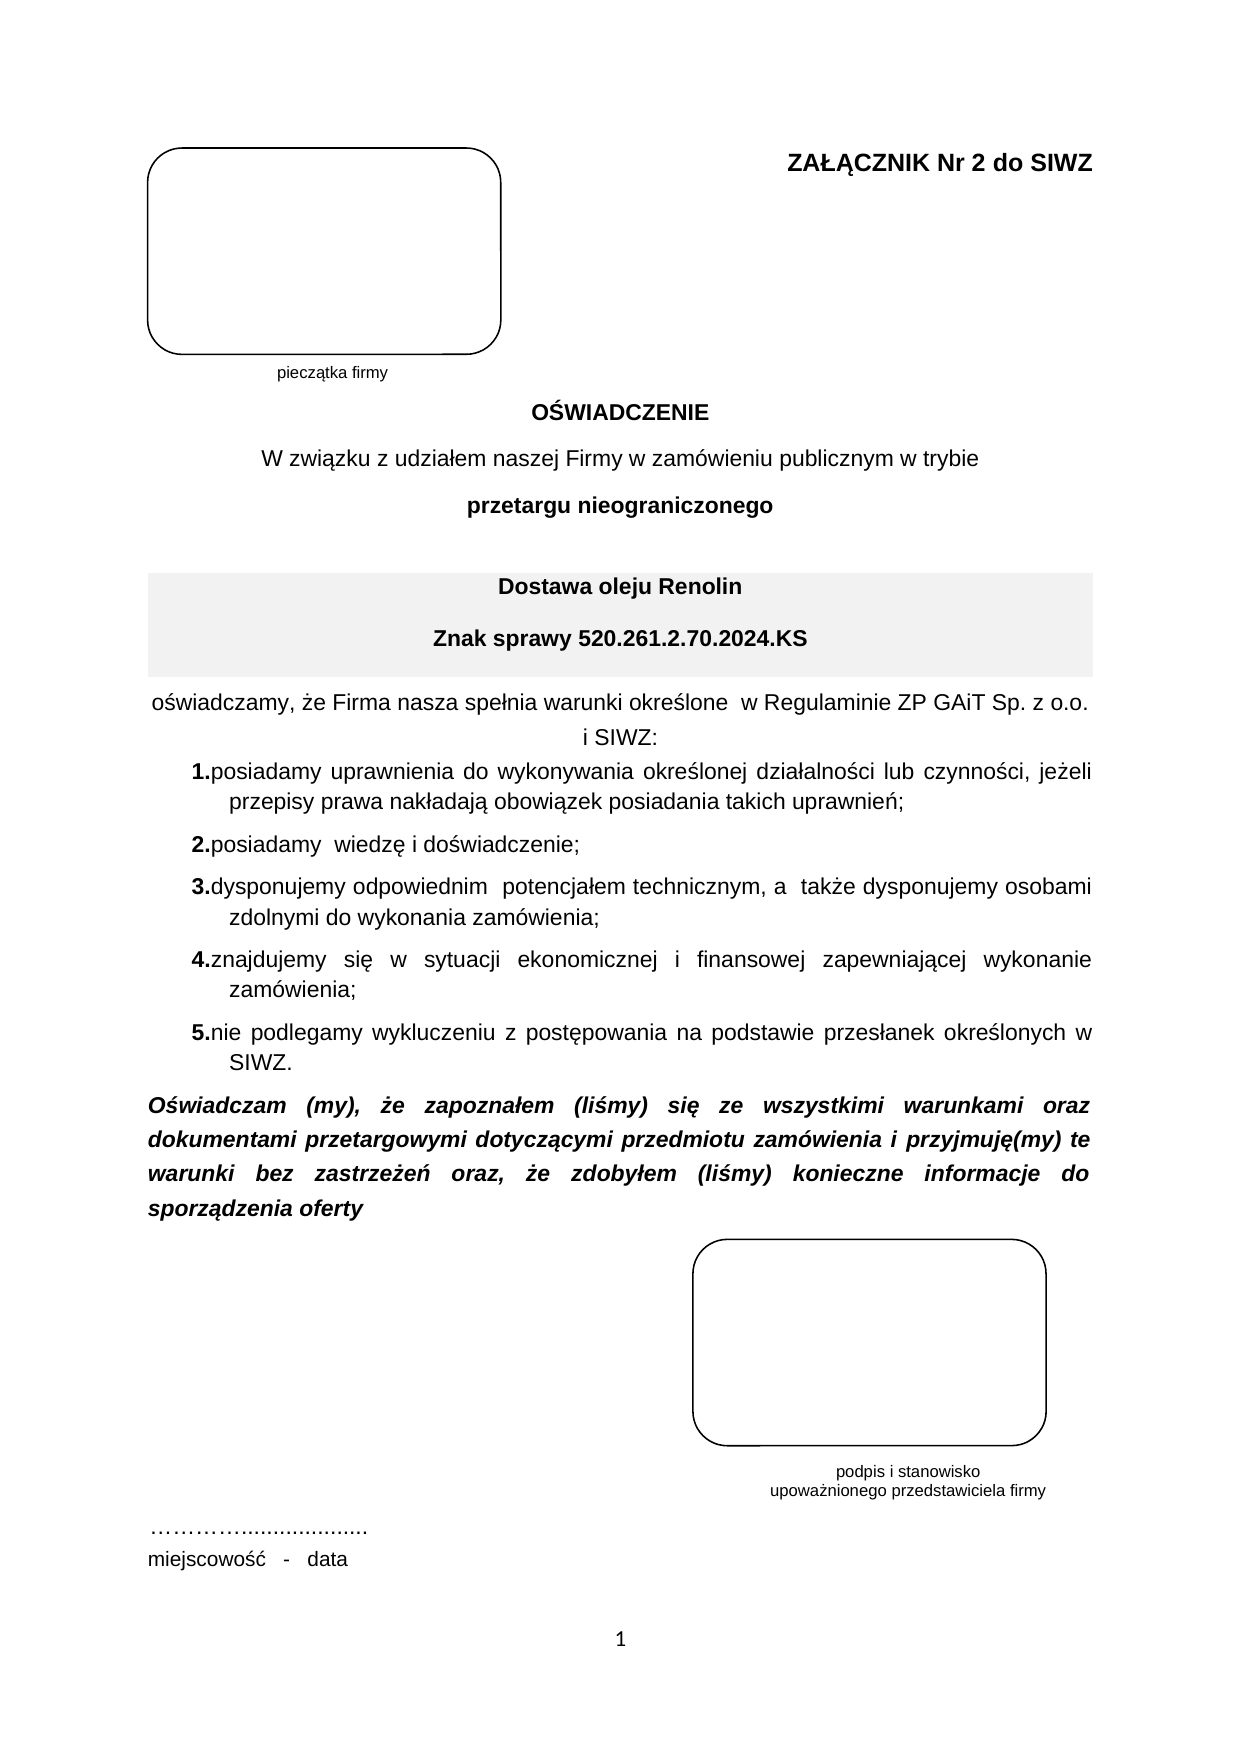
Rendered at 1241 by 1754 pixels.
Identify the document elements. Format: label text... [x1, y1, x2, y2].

text W związku z udziałem naszej Firmy w zamówieniu publicznym w trybie [148, 445, 1093, 472]
text ………….................... [148, 1513, 370, 1539]
text pieczątka firmy [148, 363, 396, 382]
text podpis i stanowisko [723, 1462, 1093, 1481]
text miejscowość - data [148, 1547, 1093, 1571]
text upoważnionego przedstawiciela firmy [723, 1481, 1093, 1500]
text ZAŁĄCZNIK Nr 2 do SIWZ [478, 148, 1093, 176]
list dysponujemy odpowiednim potencjałem technicznym, a także dysponujemy osobami zdolnymi do wykonania zamówienia; [191, 873, 1093, 930]
text przetargu nieograniczonego [148, 492, 1093, 518]
list posiadamy uprawnienia do wykonywania określonej działalności lub czynności, jeżeli przepisy prawa nakładają obowiązek posiadania takich uprawnień; [191, 758, 1093, 814]
list znajdujemy się w sytuacji ekonomicznej i finansowej zapewniającej wykonanie zamówienia; [191, 946, 1093, 1003]
table_header Dostawa oleju Renolin Znak sprawy 520.261.2.70.2024.KS [148, 573, 1093, 677]
list posiadamy wiedzę i doświadczenie; [191, 831, 1093, 857]
list nie podlegamy wykluczeniu z postępowania na podstawie przesłanek określonych w SIWZ. [191, 1019, 1093, 1076]
text OŚWIADCZENIE [148, 398, 1093, 425]
text Oświadczam (my), że zapoznałem (liśmy) się ze wszystkimi warunkami oraz dokumentami przetargowymi dotyczącymi przedmiotu zamówienia i przyjmuję(my) te warunki bez zastrzeżeń oraz, że zdobyłem (liśmy) konieczne informacje do sporządzenia oferty [148, 1092, 1093, 1221]
text oświadczamy, że Firma nasza spełnia warunki określone w Regulaminie ZP GAiT Sp. z o.o. i SIWZ: [148, 689, 1093, 750]
